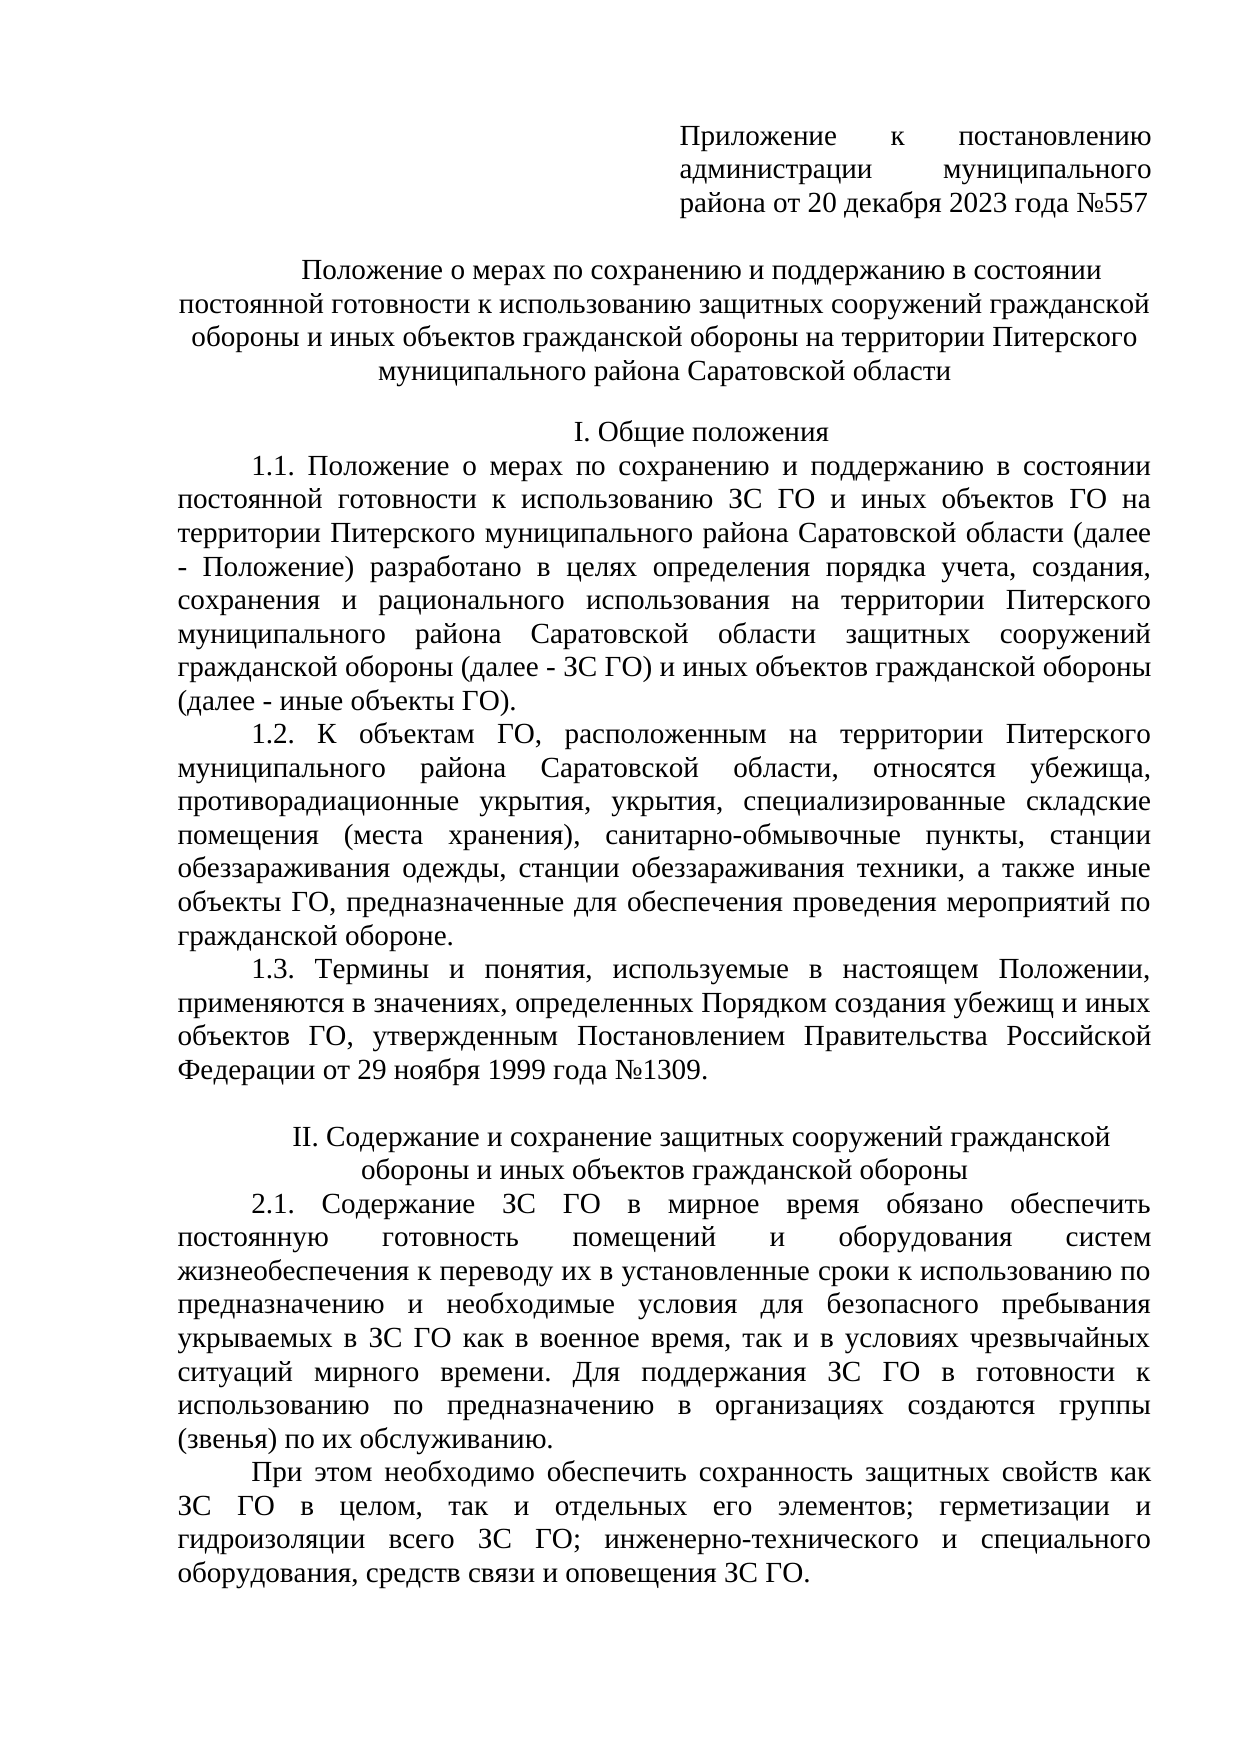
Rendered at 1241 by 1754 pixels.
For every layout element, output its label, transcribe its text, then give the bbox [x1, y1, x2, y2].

text Приложение к постановлению администрации муниципального района от 20 декабря 2023 года №557 [679, 118, 1152, 219]
text II. Содержание и сохранение защитных сооружений гражданской обороны и иных объектов гражданской обороны [177, 1119, 1152, 1186]
text Положение о мерах по сохранению и поддержанию в состоянии постоянной готовности к использованию защитных сооружений гражданской обороны и иных объектов гражданской обороны на территории Питерского муниципального района Саратовской области [177, 252, 1152, 414]
text I. Общие положения [177, 414, 1152, 448]
text 2.1. Содержание ЗС ГО в мирное время обязано обеспечить постоянную готовность помещений и оборудования систем жизнеобеспечения к переводу их в установленные сроки к использованию по предназначению и необходимые условия для безопасного пребывания укрываемых в ЗС ГО как в военное время, так и в условиях чрезвычайных ситуаций мирного времени. Для поддержания ЗС ГО в готовности к использованию по предназначению в организациях создаются группы (звенья) по их обслуживанию. [177, 1186, 1152, 1454]
text 1.3. Термины и понятия, используемые в настоящем Положении, применяются в значениях, определенных Порядком создания убежищ и иных объектов ГО, утвержденным Постановлением Правительства Российской Федерации от 29 ноября 1999 года №1309. [177, 951, 1152, 1085]
text 1.1. Положение о мерах по сохранению и поддержанию в состоянии постоянной готовности к использованию ЗС ГО и иных объектов ГО на территории Питерского муниципального района Саратовской области (далее - Положение) разработано в целях определения порядка учета, создания, сохранения и рационального использования на территории Питерского муниципального района Саратовской области защитных сооружений гражданской обороны (далее - ЗС ГО) и иных объектов гражданской обороны (далее - иные объекты ГО). [177, 448, 1152, 716]
text 1.2. К объектам ГО, расположенным на территории Питерского муниципального района Саратовской области, относятся убежища, противорадиационные укрытия, укрытия, специализированные складские помещения (места хранения), санитарно-обмывочные пункты, станции обеззараживания одежды, станции обеззараживания техники, а также иные объекты ГО, предназначенные для обеспечения проведения мероприятий по гражданской обороне. [177, 716, 1152, 951]
text При этом необходимо обеспечить сохранность защитных свойств как ЗС ГО в целом, так и отдельных его элементов; герметизации и гидроизоляции всего ЗС ГО; инженерно-технического и специального оборудования, средств связи и оповещения ЗС ГО. [177, 1454, 1152, 1588]
